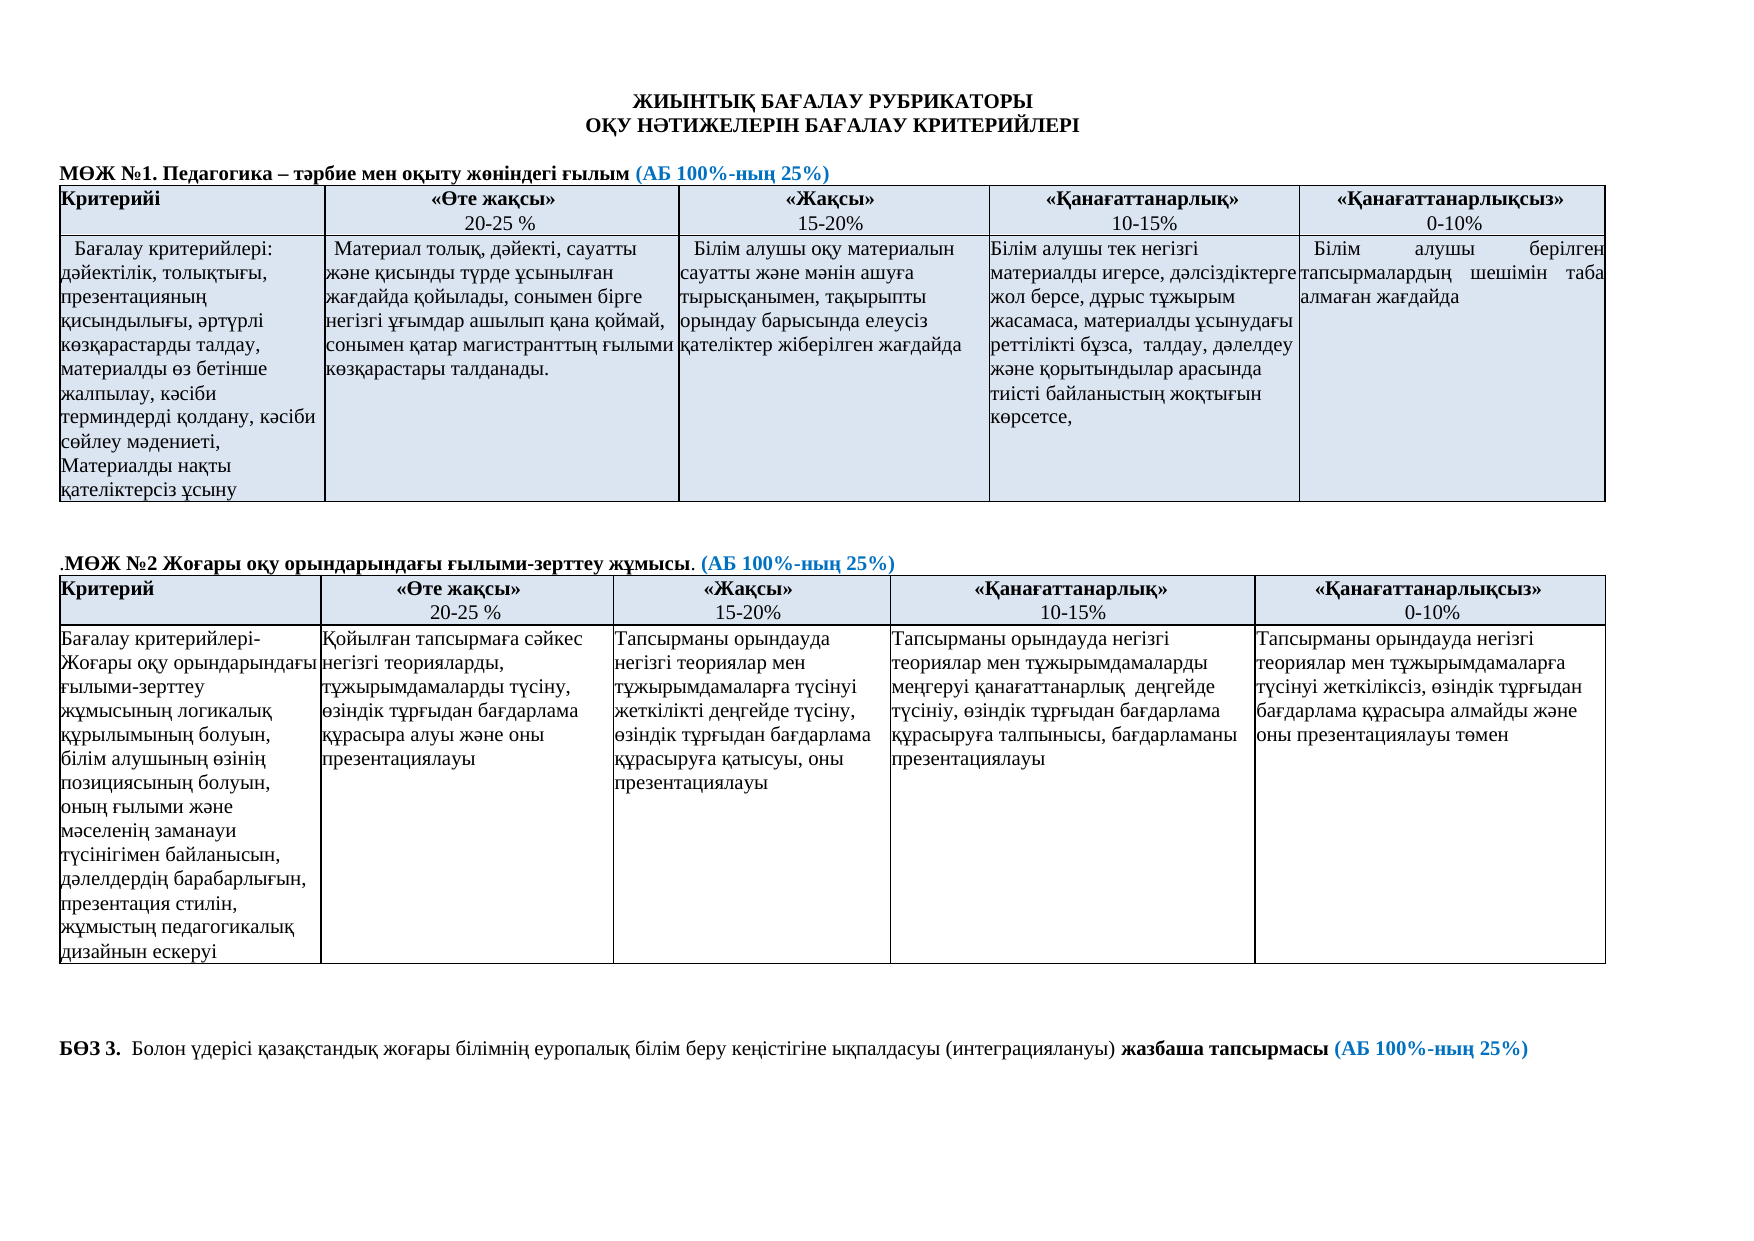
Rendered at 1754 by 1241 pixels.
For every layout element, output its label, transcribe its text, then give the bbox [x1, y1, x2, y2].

table_header «Қанағаттанарлық» 10-15% [891, 576, 1254, 624]
table_header «Жақсы» 15-20% [680, 186, 989, 234]
table_cell Бағалау критерийлері: дәйектілік, толықтығы, презентацияның қисындылығы, әртүрлі көзқарастарды талдау, материалды өз бетінше жалпылау, кәсіби терминдерді қолдану, кәсіби сөйлеу мәдениеті, Материалды нақты қателіктерсіз ұсыну [61, 236, 324, 501]
table_header Критерий [61, 576, 320, 624]
table_cell Білім алушы берілген тапсырмалардың шешімін таба алмаған жағдайда [1300, 236, 1604, 501]
table_cell Тапсырманы орындауда негізгі теориялар мен тұжырымдамаларды меңгеруі қанағаттанарлық деңгейде түсініу, өзіндік тұрғыдан бағдарлама құрасыруға талпынысы, бағдарламаны презентациялауы [891, 626, 1254, 963]
table_header «Өте жақсы» 20-25 % [322, 576, 613, 624]
table_cell Білім алушы тек негізгі материалды игерсе, дәлсіздіктерге жол берсе, дұрыс тұжырым жасамаса, материалды ұсынудағы реттілікті бұзса, талдау, дәлелдеу және қорытындылар арасында тиісті байланыстың жоқтығын көрсетсе, [990, 236, 1299, 501]
table_cell Материал толық, дәйекті, сауатты және қисынды түрде ұсынылған жағдайда қойылады, сонымен бірге негізгі ұғымдар ашылып қана қоймай, сонымен қатар магистранттың ғылыми көзқарастары талданады. [326, 236, 678, 501]
table_header «Қанағаттанарлықсыз» 0-10% [1256, 576, 1605, 624]
text МӨЖ №1. Педагогика – тәрбие мен оқыту жөніндегі ғылым (АБ 100%-ның 25%) [59, 161, 1606, 185]
table_cell Бағалау критерийлері- Жоғары оқу орындарындағы ғылыми-зерттеу жұмысының логикалық құрылымының болуын, білім алушының өзінің позициясының болуын, оның ғылыми және мәселенің заманауи түсінігімен байланысын, дәлелдердің барабарлығын, презентация стилін, жұмыстың педагогикалық дизайнын ескеруі [61, 626, 320, 963]
table_header «Қанағаттанарлықсыз» 0-10% [1300, 186, 1604, 234]
table_header «Өте жақсы» 20-25 % [326, 186, 678, 234]
table_header Критерийі [61, 186, 324, 234]
table_cell Білім алушы оқу материалын сауатты және мәнін ашуға тырысқанымен, тақырыпты орындау барысында елеусіз қателіктер жіберілген жағдайда [680, 236, 989, 501]
text ЖИЫНТЫҚ БАҒАЛАУ РУБРИКАТОРЫ [59, 88, 1606, 113]
table_cell Тапсырманы орындауда негізгі теориялар мен тұжырымдамаларға түсінуі жеткілікті деңгейде түсіну, өзіндік тұрғыдан бағдарлама құрасыруға қатысуы, оны презентациялауы [614, 626, 890, 963]
table_header «Қанағаттанарлық» 10-15% [990, 186, 1299, 234]
table_header «Жақсы» 15-20% [614, 576, 890, 624]
table_cell Қойылған тапсырмаға сәйкес негізгі теорияларды, тұжырымдамаларды түсіну, өзіндік тұрғыдан бағдарлама құрасыра алуы және оны презентациялауы [322, 626, 613, 963]
text ОҚУ НӘТИЖЕЛЕРІН БАҒАЛАУ КРИТЕРИЙЛЕРІ [59, 113, 1606, 137]
text .МӨЖ №2 Жоғары оқу орындарындағы ғылыми-зерттеу жұмысы. (АБ 100%-ның 25%) [59, 550, 1606, 574]
text БӨЗ 3. Болон үдерісі қазақстандық жоғары білімнің еуропалық білім беру кеңістігіне ықпалдасуы (интеграциялануы) жазбаша тапсырмасы (АБ 100%-ның 25%) [59, 1036, 1606, 1060]
table_cell Тапсырманы орындауда негізгі теориялар мен тұжырымдамаларға түсінуі жеткіліксіз, өзіндік тұрғыдан бағдарлама құрасыра алмайды және оны презентациялауы төмен [1256, 626, 1605, 963]
